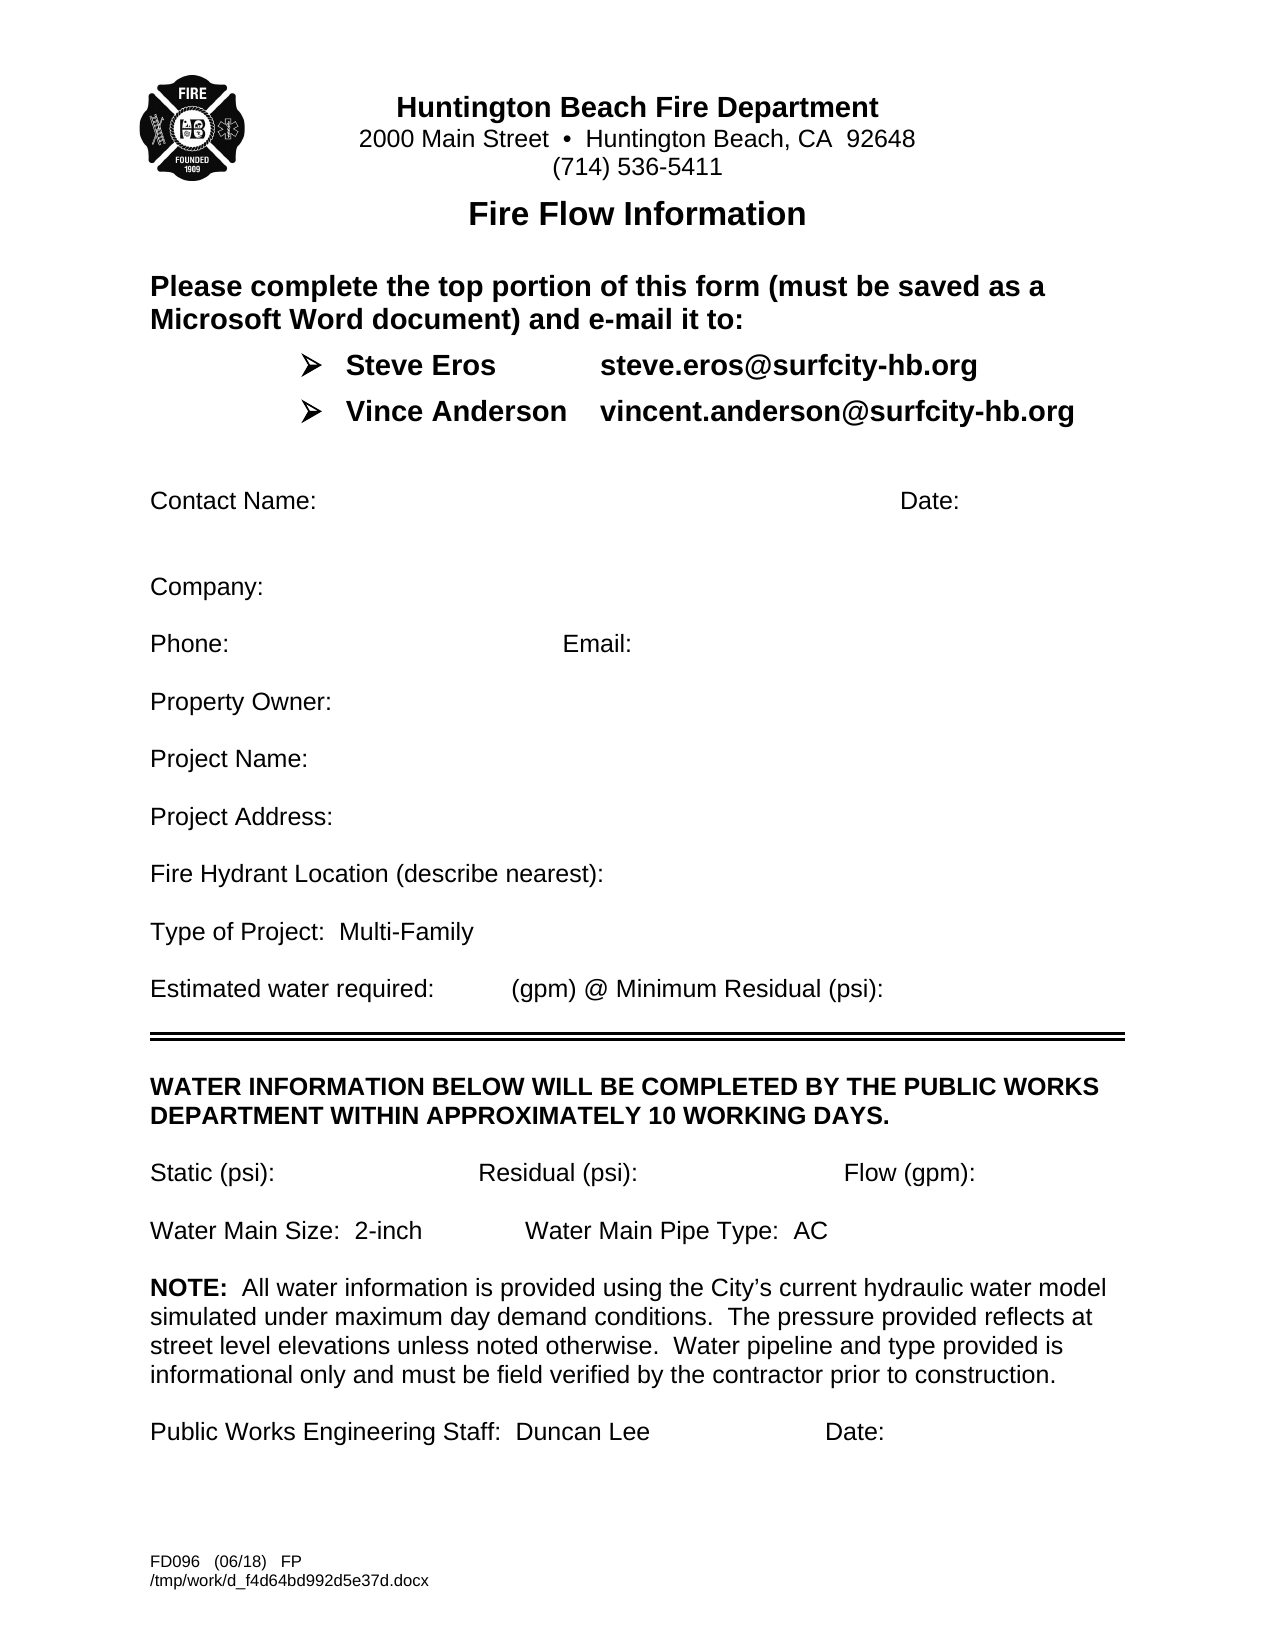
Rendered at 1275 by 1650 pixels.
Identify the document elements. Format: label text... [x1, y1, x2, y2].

text Company: [150, 572, 1125, 601]
text Fire Hydrant Location (describe nearest): [150, 859, 1125, 888]
text Contact Name: Date: [150, 486, 1125, 514]
text WATER INFORMATION BELOW WILL BE COMPLETED BY THE PUBLIC WORKS DEPARTMENT WITHIN Approximately 10 working days. [150, 1072, 1125, 1129]
text Public Works Engineering Staff: Date: [150, 1417, 1125, 1446]
text Property Owner: [150, 687, 1125, 716]
text Project Name: [150, 744, 1125, 773]
text Please complete the top portion of this form (must be saved as a Microsoft Word document) and e-mail it to: [150, 268, 1125, 336]
text Project Address: [150, 802, 1125, 831]
text Water Main Size: Water Main Pipe Type: [150, 1216, 1125, 1244]
text Estimated water required: (gpm) @ Minimum Residual (psi): [150, 974, 1125, 1003]
list Steve Eros steve.eros@surfcity-hb.org [300, 348, 1125, 382]
text Phone: Email: [150, 629, 1125, 658]
text NOTE: All water information is provided using the City’s current hydraulic water model simulated under maximum day demand conditions. The pressure provided reflects at street level elevations unless noted otherwise. Water pipeline and type provided is informational only and must be field verified by the contractor prior to construction. [150, 1273, 1125, 1388]
text Static (psi): Residual (psi): Flow (gpm): [150, 1158, 1125, 1187]
picture [139, 75, 245, 181]
text Type of Project: [150, 917, 1125, 946]
list Vince Anderson vincent.anderson@surfcity-hb.org [300, 394, 1125, 428]
